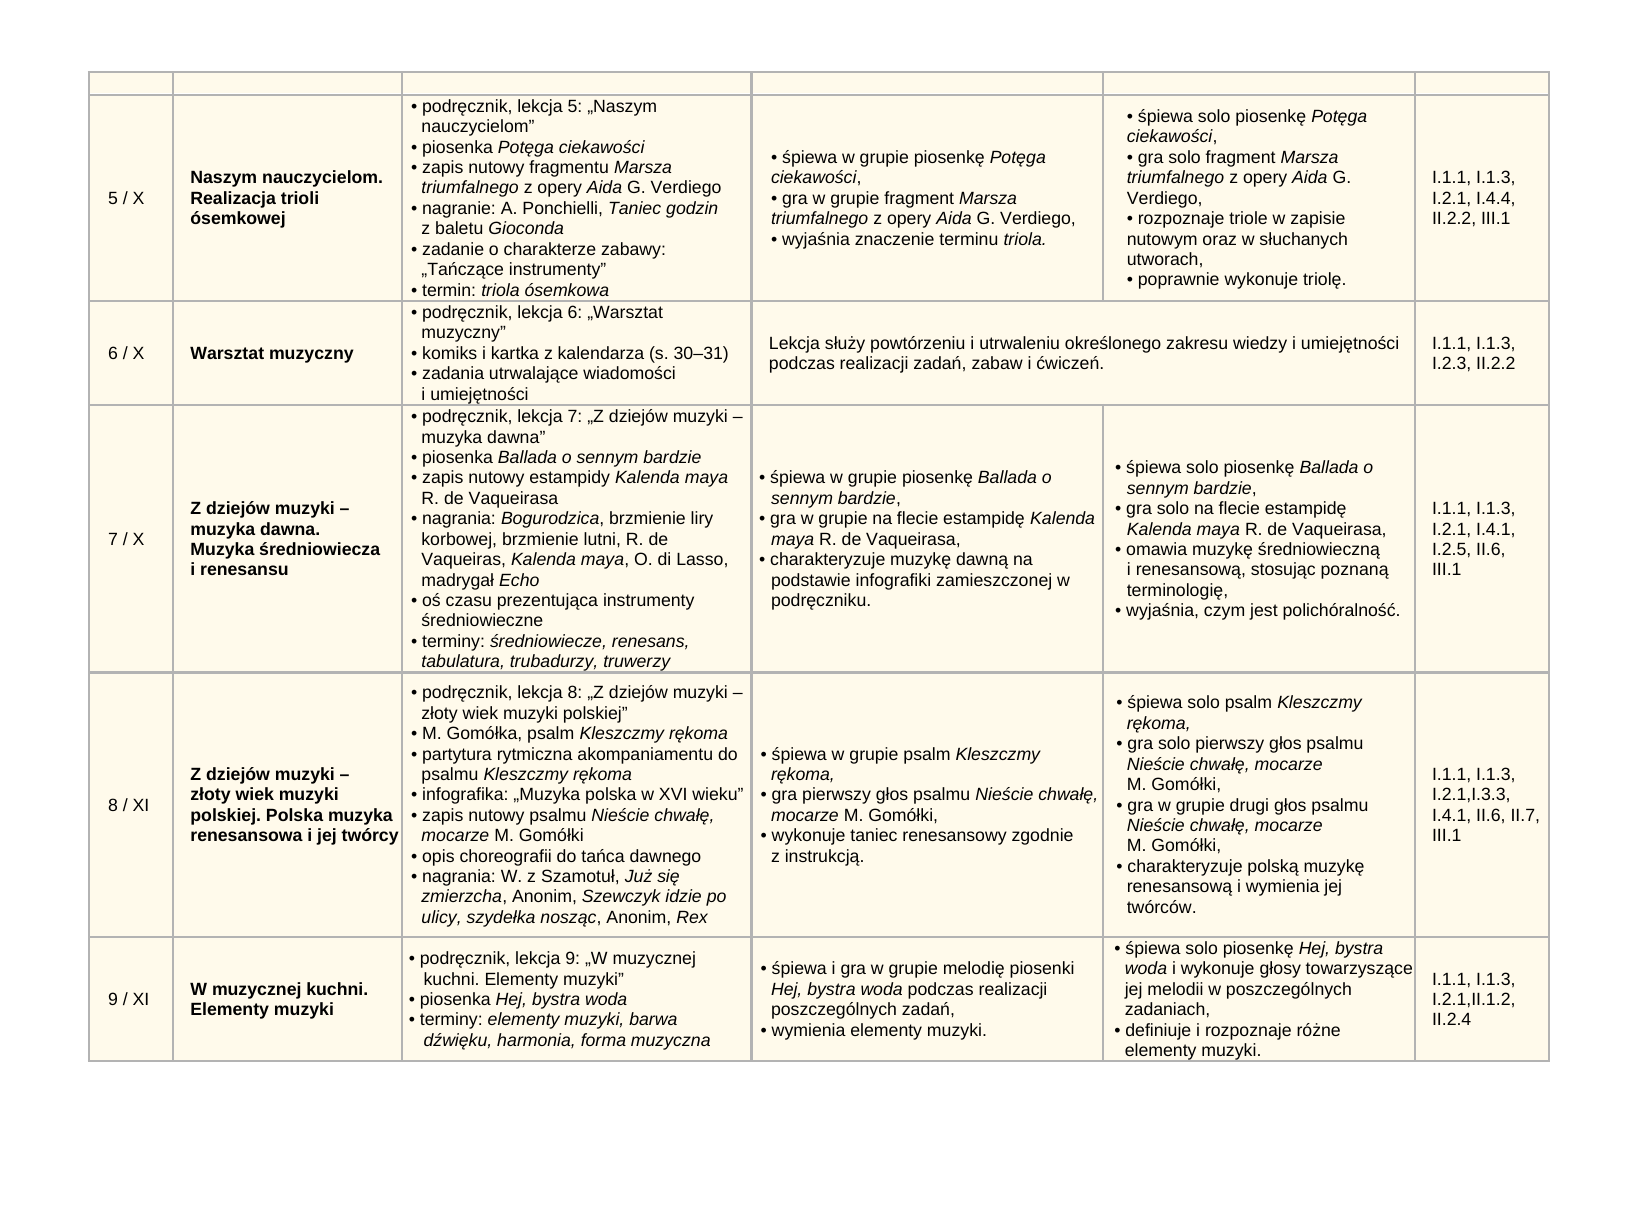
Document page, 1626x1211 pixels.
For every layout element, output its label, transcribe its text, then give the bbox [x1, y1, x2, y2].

table_cell Z dziejów muzyki – złoty wiek muzyki polskiej. Polska muzyka renesansowa i jej twórcy [174, 674, 401, 936]
table_cell • śpiewa i gra w grupie melodię piosenki Hej, bystra woda podczas realizacji poszczególnych zadań, • wymienia elementy muzyki. [753, 938, 1102, 1060]
table_cell 6 / X [90, 302, 172, 404]
table_cell Lekcja służy powtórzeniu i utrwaleniu określonego zakresu wiedzy i umiejętności podczas realizacji zadań, zabaw i ćwiczeń. [753, 302, 1414, 404]
table_cell I.1.1, I.1.3, I.2.1, I.4.1, I.2.5, II.6, III.1 [1416, 406, 1548, 671]
table_cell Naszym nauczycielom. Realizacja trioli ósemkowej [174, 96, 401, 300]
table_cell Warsztat muzyczny [174, 302, 401, 404]
table_cell • podręcznik, lekcja 8: „Z dziejów muzyki – złoty wiek muzyki polskiej” • M. Gomółka, psalm Kleszczmy rękoma • partytura rytmiczna akompaniamentu do psalmu Kleszczmy rękoma • infografika: „Muzyka polska w XVI wieku” • zapis nutowy psalmu Nieście chwałę, mocarze M. Gomółki • opis choreografii do tańca dawnego • nagrania: W. z Szamotuł, Już się zmierzcha, Anonim, Szewczyk idzie po ulicy, szydełka nosząc, Anonim, Rex [403, 674, 750, 936]
table_cell • śpiewa w grupie piosenkę Potęga ciekawości, • gra w grupie fragment Marsza triumfalnego z opery Aida G. Verdiego, • wyjaśnia znaczenie terminu triola. [753, 96, 1102, 300]
table_cell • śpiewa solo piosenkę Potęga ciekawości, • gra solo fragment Marsza triumfalnego z opery Aida G. Verdiego, • rozpoznaje triole w zapisie nutowym oraz w słuchanych utworach, • poprawnie wykonuje triolę. [1104, 96, 1414, 300]
table_cell • śpiewa solo piosenkę Hej, bystra woda i wykonuje głosy towarzyszące jej melodii w poszczególnych zadaniach, • definiuje i rozpoznaje różne elementy muzyki. [1104, 938, 1414, 1060]
table_cell 7 / X [90, 406, 172, 671]
table_cell I.1.1, I.1.3, I.2.1,II.1.2, II.2.4 [1416, 938, 1548, 1060]
table_cell • podręcznik, lekcja 6: „Warsztat muzyczny” • komiks i kartka z kalendarza (s. 30–31) • zadania utrwalające wiadomości i umiejętności [403, 302, 750, 404]
table_cell W muzycznej kuchni. Elementy muzyki [174, 938, 401, 1060]
table_cell 9 / XI [90, 938, 172, 1060]
table_cell I.1.1, I.1.3, I.2.3, II.2.2 [1416, 302, 1548, 404]
table_cell • śpiewa solo psalm Kleszczmy rękoma, • gra solo pierwszy głos psalmu Nieście chwałę, mocarze M. Gomółki, • gra w grupie drugi głos psalmu Nieście chwałę, mocarze M. Gomółki, • charakteryzuje polską muzykę renesansową i wymienia jej twórców. [1104, 674, 1414, 936]
table_cell • śpiewa w grupie psalm Kleszczmy rękoma, • gra pierwszy głos psalmu Nieście chwałę, mocarze M. Gomółki, • wykonuje taniec renesansowy zgodnie z instrukcją. [753, 674, 1102, 936]
table_cell • śpiewa w grupie piosenkę Ballada o sennym bardzie, • gra w grupie na flecie estampidę Kalenda maya R. de Vaqueirasa, • charakteryzuje muzykę dawną na podstawie infografiki zamieszczonej w podręczniku. [753, 406, 1102, 671]
table_cell • podręcznik, lekcja 5: „Naszym nauczycielom” • piosenka Potęga ciekawości • zapis nutowy fragmentu Marsza triumfalnego z opery Aida G. Verdiego • nagranie: A. Ponchielli, Taniec godzin z baletu Gioconda • zadanie o charakterze zabawy: „Tańczące instrumenty” • termin: triola ósemkowa [403, 96, 750, 300]
table_cell • podręcznik, lekcja 7: „Z dziejów muzyki – muzyka dawna” • piosenka Ballada o sennym bardzie • zapis nutowy estampidy Kalenda maya R. de Vaqueirasa • nagrania: Bogurodzica, brzmienie liry korbowej, brzmienie lutni, R. de Vaqueiras, Kalenda maya, O. di Lasso, madrygał Echo • oś czasu prezentująca instrumenty średniowieczne • terminy: średniowiecze, renesans, tabulatura, trubadurzy, truwerzy [403, 406, 750, 671]
table_cell Z dziejów muzyki – muzyka dawna. Muzyka średniowiecza i renesansu [174, 406, 401, 671]
table_cell • podręcznik, lekcja 9: „W muzycznej kuchni. Elementy muzyki” • piosenka Hej, bystra woda • terminy: elementy muzyki, barwa dźwięku, harmonia, forma muzyczna [403, 938, 750, 1060]
table_cell 8 / XI [90, 674, 172, 936]
table_cell I.1.1, I.1.3, I.2.1, I.4.4, II.2.2, III.1 [1416, 96, 1548, 300]
table_cell 5 / X [90, 96, 172, 300]
table_cell • śpiewa solo piosenkę Ballada o sennym bardzie, • gra solo na flecie estampidę Kalenda maya R. de Vaqueirasa, • omawia muzykę średniowieczną i renesansową, stosując poznaną terminologię, • wyjaśnia, czym jest polichóralność. [1104, 406, 1414, 671]
table_cell I.1.1, I.1.3, I.2.1,I.3.3, I.4.1, II.6, II.7, III.1 [1416, 674, 1548, 936]
